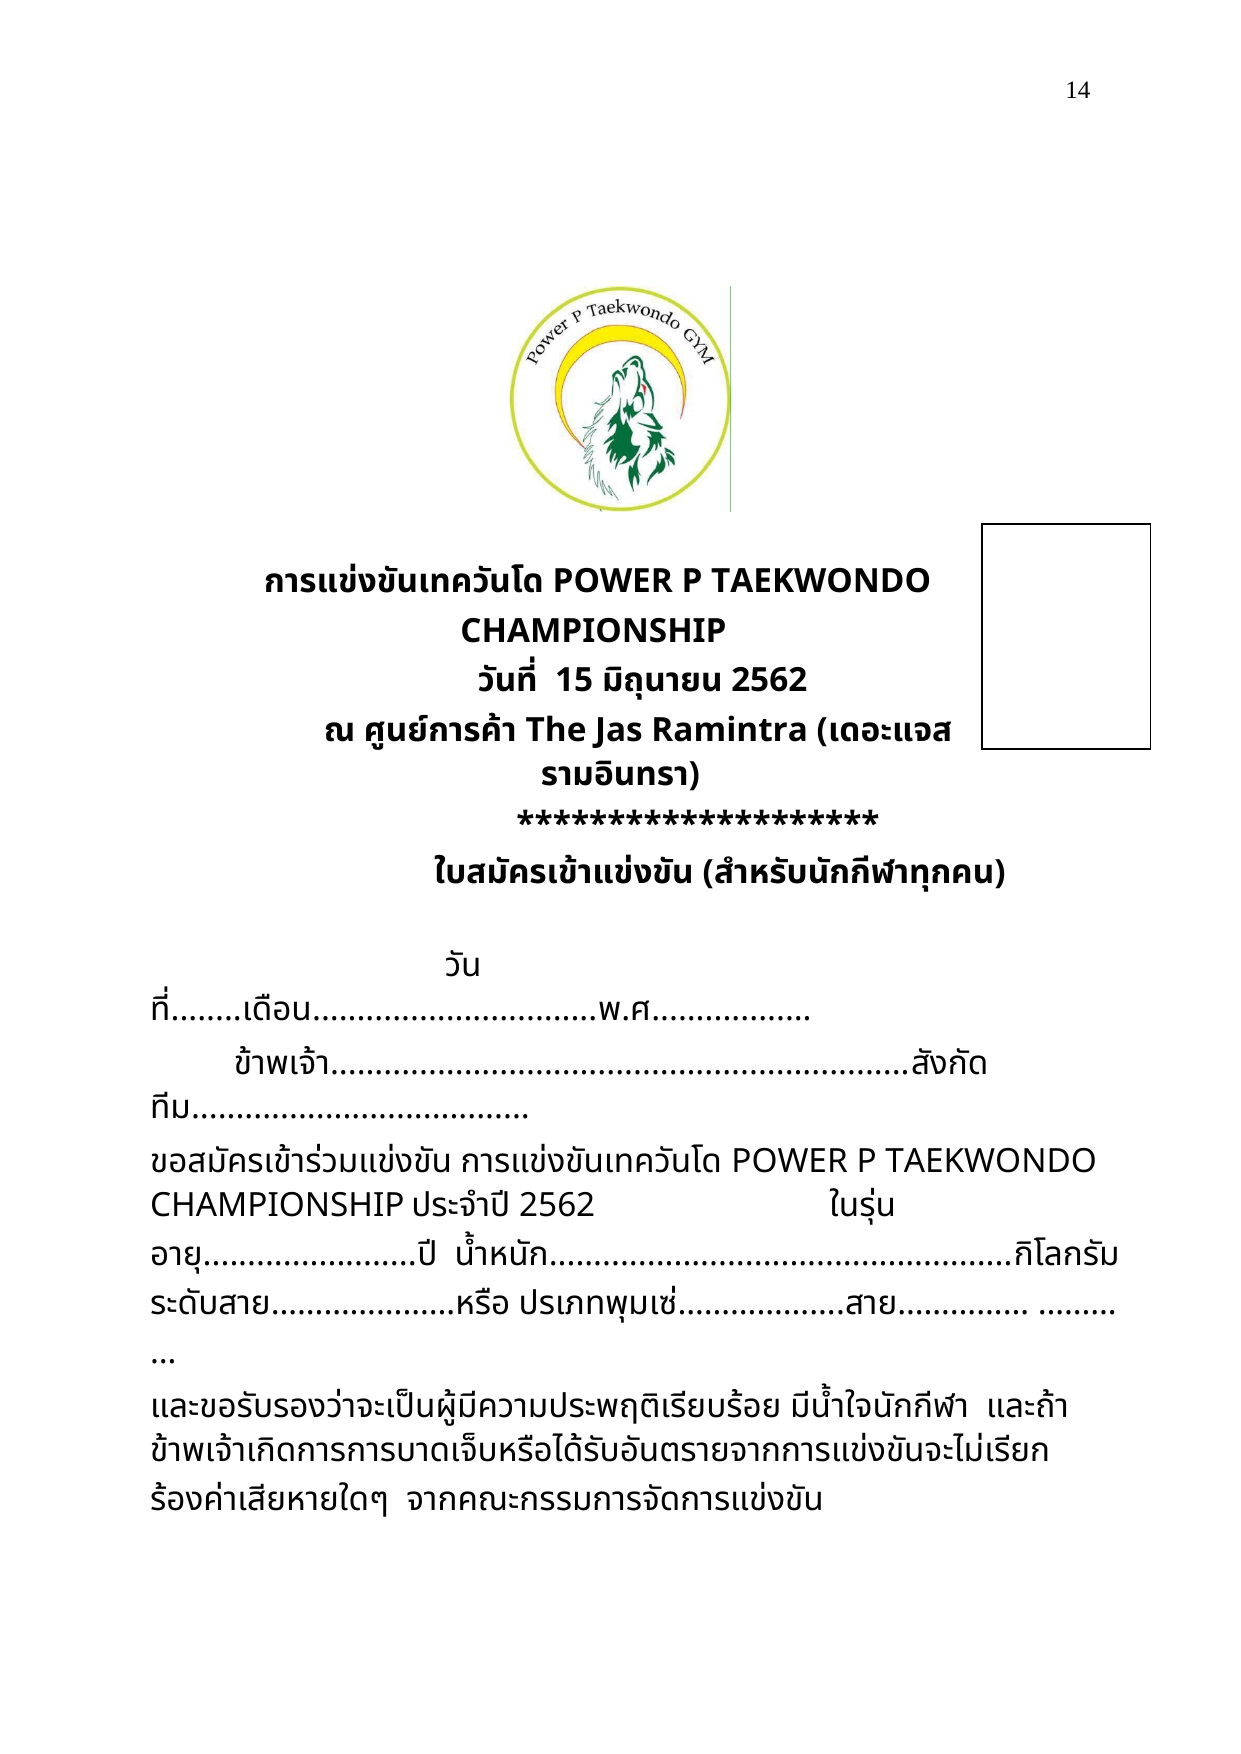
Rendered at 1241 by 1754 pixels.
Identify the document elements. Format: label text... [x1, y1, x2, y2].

text และขอรับรองว่าจะเป็นผู้มีความประพฤติเรียบร้อย มีน้ำใจนักกีฬา และถ้าข้าพเจ้าเกิดการการบาดเจ็บหรือได้รับอันตรายจากการแข่งขันจะไม่เรียกร้องค่าเสียหายใดๆ จากคณะกรรมการจัดการแข่งขัน [150, 1379, 1090, 1526]
text วันที่........เดือน................................พ.ศ.................. [150, 937, 1090, 1035]
text ข้าพเจ้า.................................................................สังกัดทีม...................................... [150, 1035, 1090, 1133]
text วันที่ 15 มิถุนายน 2562 [150, 653, 981, 702]
text ใบสมัครเข้าแข่งขัน (สำหรับนักกีฬาทุกคน) [150, 844, 1090, 893]
text ณ ศูนย์การค้า The Jas Ramintra (เดอะแจส รามอินทรา) [150, 702, 1090, 800]
text ******************** [150, 800, 1090, 844]
text ขอสมัครเข้าร่วมแข่งขัน การแข่งขันเทควันโด POWER P TAEKWONDO CHAMPIONSHIP ประจำปี 2562 ในรุ่นอายุ........................ปี น้ำหนัก....................................................กิโลกรัม ระดับสาย…………………หรือ ปรเภทพุมเซ่……………….สาย…………… ………… [150, 1133, 1125, 1379]
subtitle การแข่งขันเทควันโด POWER P TAEKWONDO CHAMPIONSHIP [225, 557, 981, 653]
picture [509, 286, 731, 512]
